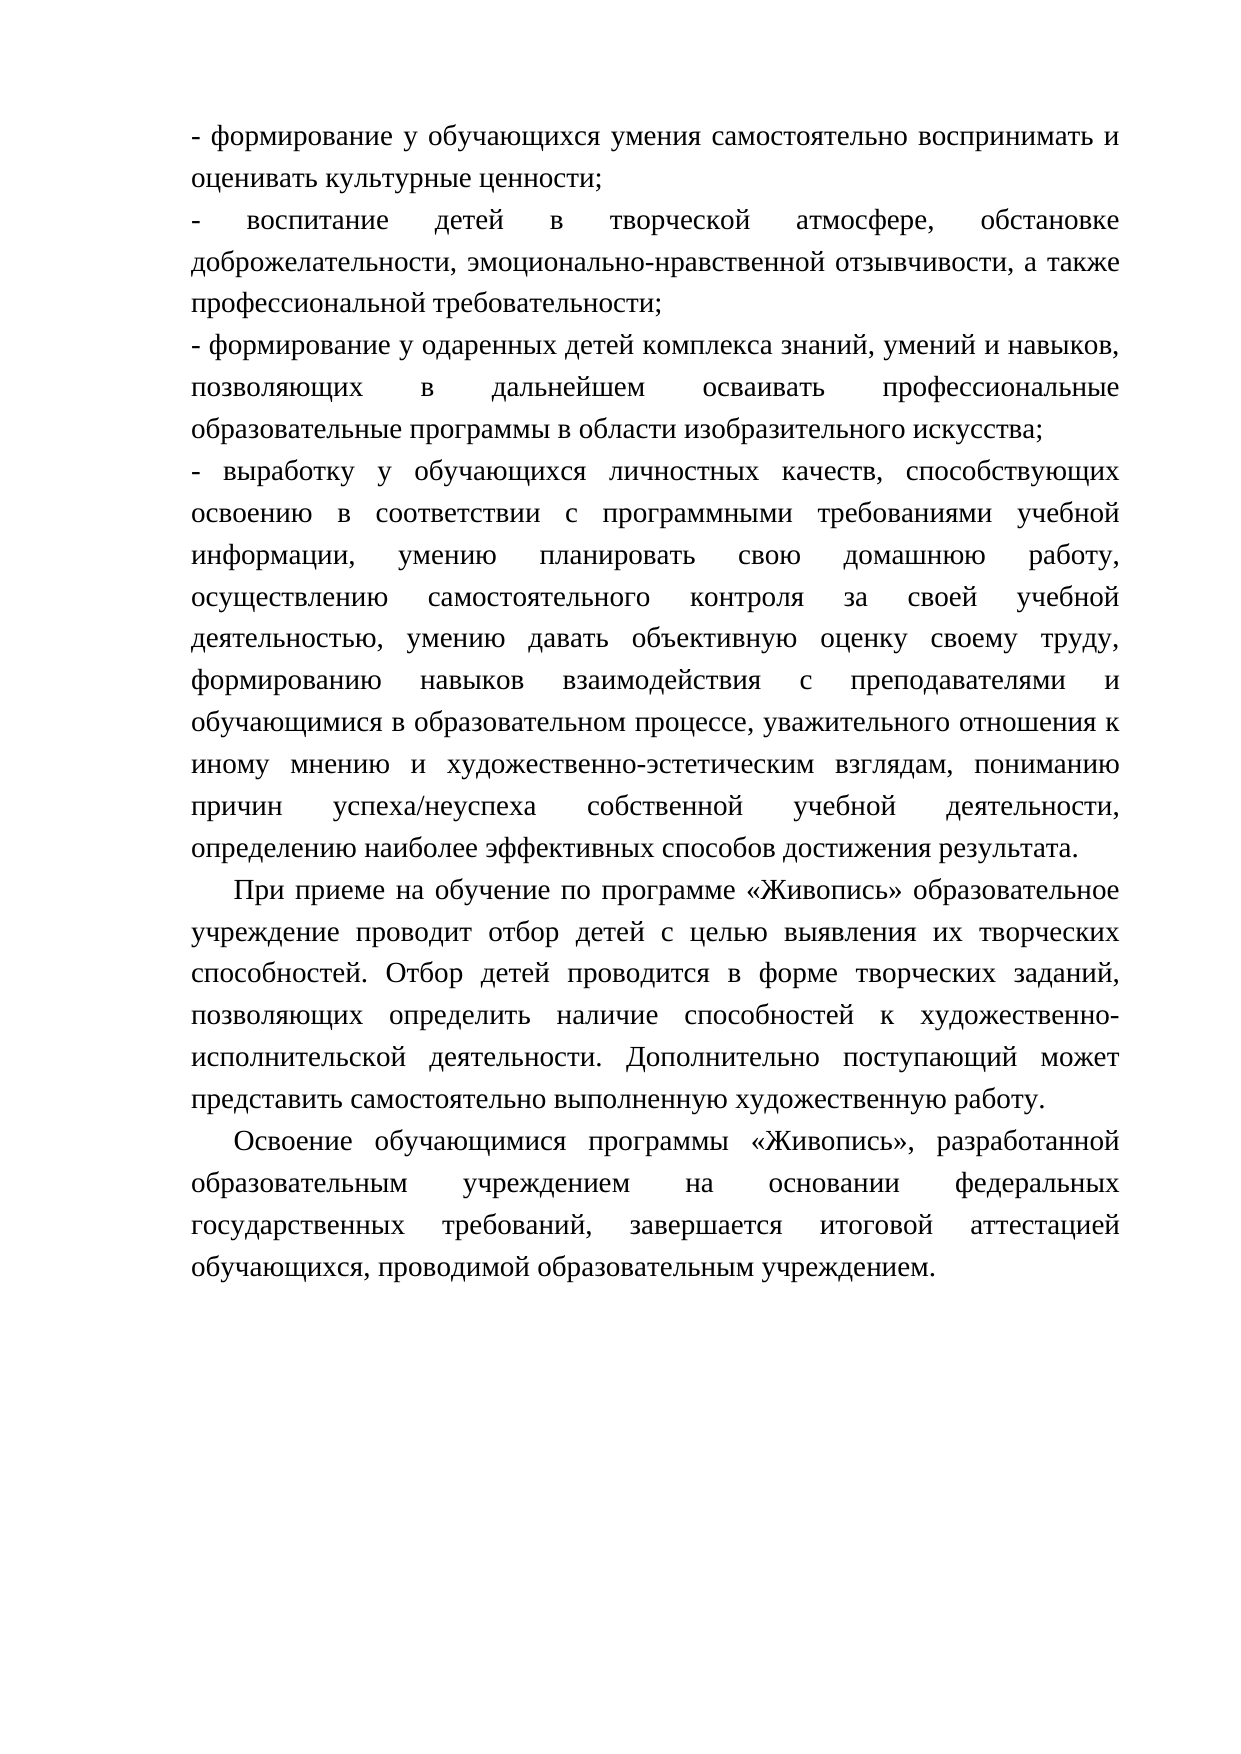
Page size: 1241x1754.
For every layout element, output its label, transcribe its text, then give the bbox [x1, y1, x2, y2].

text - формирование у обучающихся умения самостоятельно воспринимать и оценивать культурные ценности; [191, 118, 1120, 193]
text При приеме на обучение по программе «Живопись» образовательное учреждение проводит отбор детей с целью выявления их творческих способностей. Отбор детей проводится в форме творческих заданий, позволяющих определить наличие способностей к художественно-исполнительской деятельности. Дополнительно поступающий может представить самостоятельно выполненную художественную работу. [191, 872, 1120, 1115]
text - выработку у обучающихся личностных качеств, способствующих освоению в соответствии с программными требованиями учебной информации, умению планировать свою домашнюю работу, осуществлению самостоятельного контроля за своей учебной деятельностью, умению давать объективную оценку своему труду, формированию навыков взаимодействия с преподавателями и обучающимися в образовательном процессе, уважительного отношения к иному мнению и художественно-эстетическим взглядам, пониманию причин успеха/неуспеха собственной учебной деятельности, определению наиболее эффективных способов достижения результата. [191, 453, 1120, 863]
text - воспитание детей в творческой атмосфере, обстановке доброжелательности, эмоционально-нравственной отзывчивости, а также профессиональной требовательности; [191, 202, 1120, 319]
text - формирование у одаренных детей комплекса знаний, умений и навыков, позволяющих в дальнейшем осваивать профессиональные образовательные программы в области изобразительного искусства; [191, 327, 1120, 445]
text Освоение обучающимися программы «Живопись», разработанной образовательным учреждением на основании федеральных государственных требований, завершается итоговой аттестацией обучающихся, проводимой образовательным учреждением. [191, 1123, 1120, 1282]
